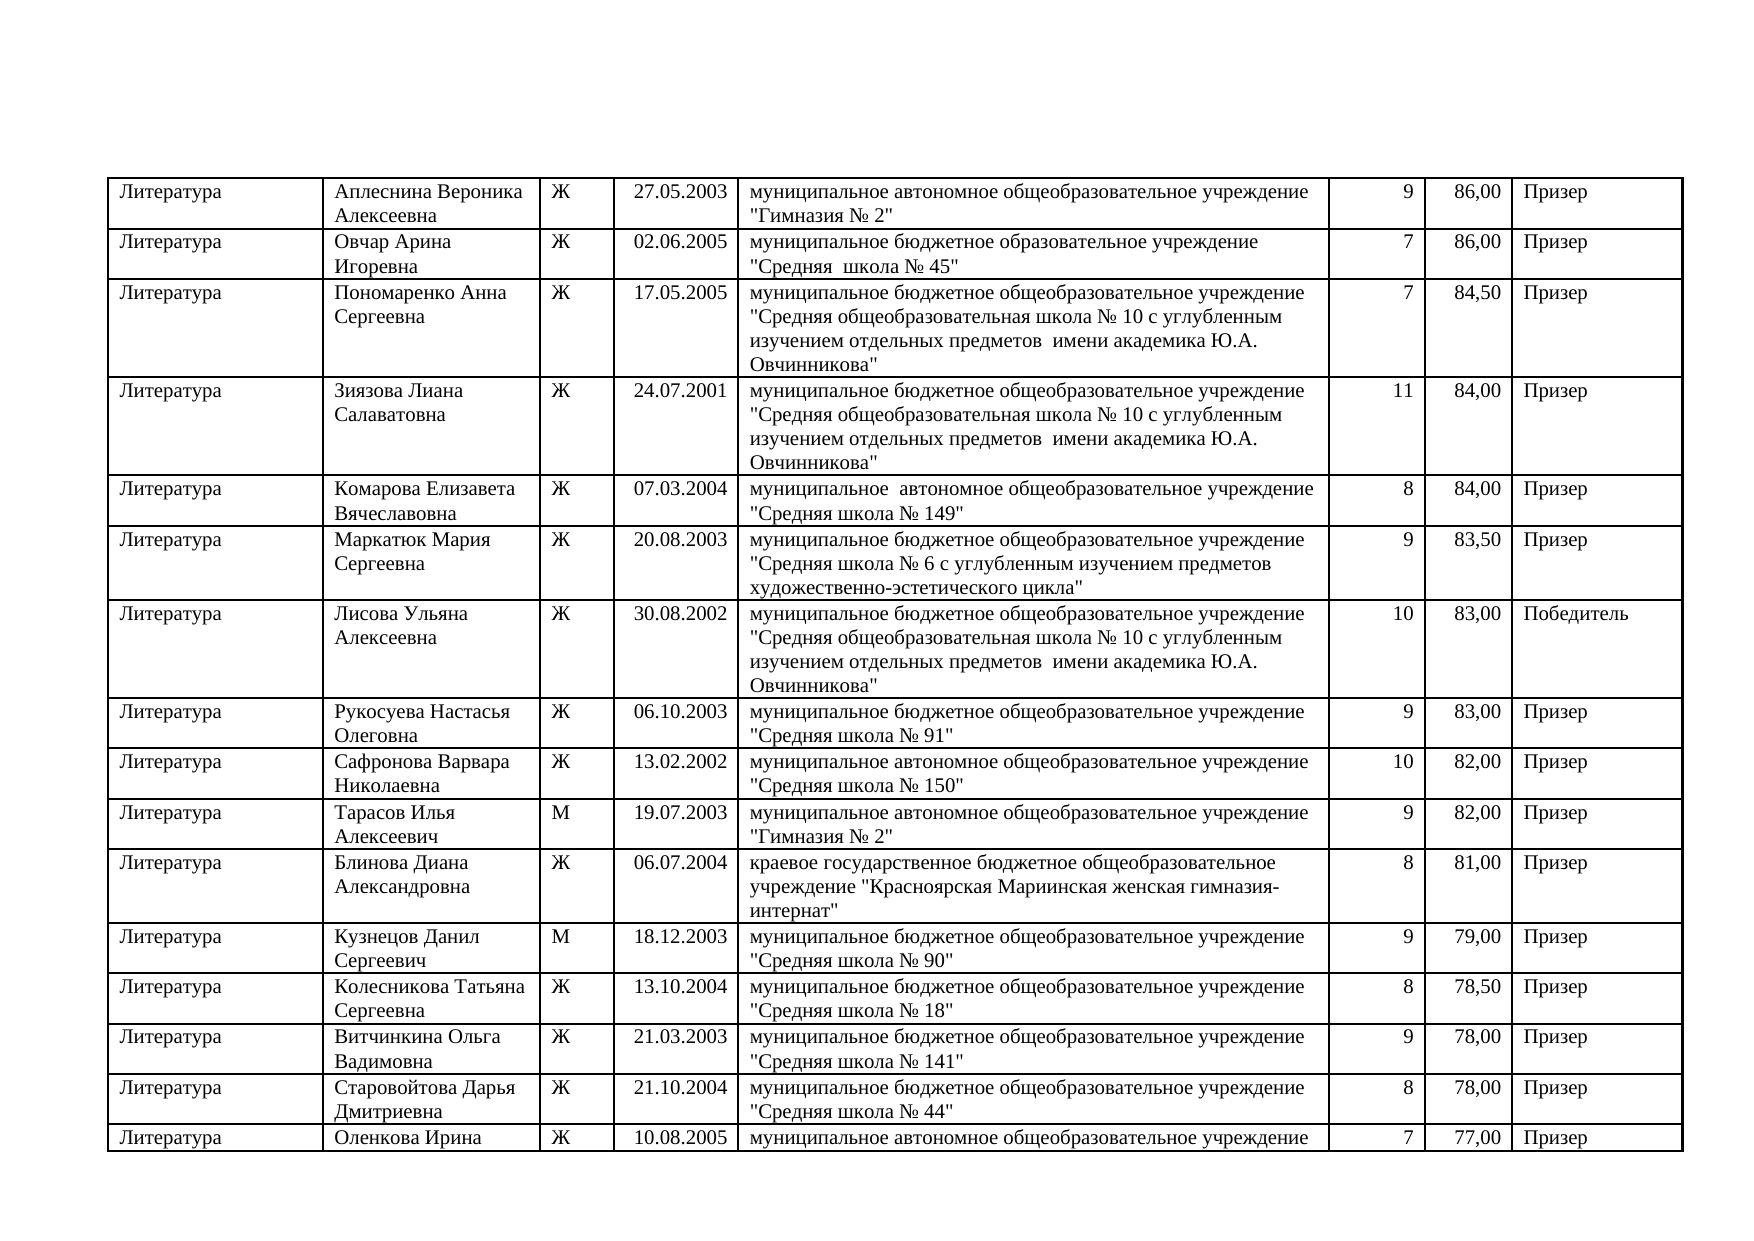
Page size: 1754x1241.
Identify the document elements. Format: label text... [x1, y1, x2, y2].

table_cell Литература [109, 280, 322, 376]
table_cell краевое государственное бюджетное общеобразовательное учреждение "Красноярская Мариинская женская гимназия-интернат" [739, 850, 1328, 922]
table_cell 9 [1330, 800, 1424, 848]
table_cell Литература [109, 1125, 322, 1149]
table_cell муниципальное бюджетное общеобразовательное учреждение "Средняя школа № 90" [739, 924, 1328, 972]
table_cell Литература [109, 378, 322, 474]
table_cell 13.02.2002 [615, 749, 737, 797]
table_cell 06.10.2003 [615, 699, 737, 747]
table_cell 10 [1330, 749, 1424, 797]
table_cell 84,00 [1426, 476, 1511, 524]
table_cell Ж [541, 476, 613, 524]
table_cell 84,50 [1426, 280, 1511, 376]
table_cell 81,00 [1426, 850, 1511, 922]
table_cell Кузнецов Данил Сергеевич [324, 924, 539, 972]
table_cell Ж [541, 179, 613, 227]
table_cell Ж [541, 378, 613, 474]
table_cell 30.08.2002 [615, 601, 737, 697]
table_cell 24.07.2001 [615, 378, 737, 474]
table_cell Призер [1513, 699, 1681, 747]
table_cell Литература [109, 974, 322, 1022]
table_cell Литература [109, 924, 322, 972]
table_cell Призер [1513, 974, 1681, 1022]
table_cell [324, 1125, 539, 1149]
table_cell Призер [1513, 1075, 1681, 1123]
table_cell 7 [1330, 230, 1424, 278]
table_cell 83,50 [1426, 527, 1511, 599]
table_cell Литература [109, 1075, 322, 1123]
table_cell 7 [1330, 1125, 1424, 1149]
table_cell М [541, 800, 613, 848]
table_cell Литература [109, 601, 322, 697]
table_cell Призер [1513, 749, 1681, 797]
table_cell 84,00 [1426, 378, 1511, 474]
table_cell муниципальное бюджетное общеобразовательное учреждение "Средняя школа № 6 с углубленным изучением предметов художественно-эстетического цикла" [739, 527, 1328, 599]
table_cell 19.07.2003 [615, 800, 737, 848]
table_cell муниципальное автономное общеобразовательное учреждение "Средняя школа № 149" [739, 476, 1328, 524]
table_cell Литература [109, 800, 322, 848]
table_cell Ж [541, 1075, 613, 1123]
table_cell 82,00 [1426, 749, 1511, 797]
table_cell 86,00 [1426, 179, 1511, 227]
table_cell Литература [109, 699, 322, 747]
table_cell Старовойтова Дарья Дмитриевна [324, 1075, 539, 1123]
table_cell 78,00 [1426, 1075, 1511, 1123]
table_cell 9 [1330, 1025, 1424, 1073]
table_cell Ж [541, 527, 613, 599]
table_cell Витчинкина Ольга Вадимовна [324, 1025, 539, 1073]
table_cell Призер [1513, 476, 1681, 524]
table_cell Ж [541, 974, 613, 1022]
table_cell муниципальное бюджетное общеобразовательное учреждение "Средняя школа № 141" [739, 1025, 1328, 1073]
table_cell 77,00 [1426, 1125, 1511, 1149]
table_cell 78,50 [1426, 974, 1511, 1022]
table_cell Призер [1513, 527, 1681, 599]
table_cell 82,00 [1426, 800, 1511, 848]
table_cell Призер [1513, 924, 1681, 972]
table_cell 20.08.2003 [615, 527, 737, 599]
table_cell Комарова Елизавета Вячеславовна [324, 476, 539, 524]
table_cell 02.06.2005 [615, 230, 737, 278]
table_cell муниципальное автономное общеобразовательное учреждение "Гимназия № 2" [739, 800, 1328, 848]
table_cell 9 [1330, 924, 1424, 972]
table_cell 18.12.2003 [615, 924, 737, 972]
table_cell 07.03.2004 [615, 476, 737, 524]
table_cell 78,00 [1426, 1025, 1511, 1073]
table_cell Литература [109, 850, 322, 922]
table_cell 7 [1330, 280, 1424, 376]
table_cell Призер [1513, 230, 1681, 278]
table_cell Литература [109, 749, 322, 797]
table_cell 8 [1330, 850, 1424, 922]
table_cell Литература [109, 476, 322, 524]
table_cell Аплеснина Вероника Алексеевна [324, 179, 539, 227]
table_cell Ж [541, 280, 613, 376]
table_cell Призер [1513, 800, 1681, 848]
table_cell Ж [541, 601, 613, 697]
table_cell Призер [1513, 378, 1681, 474]
table_cell Маркатюк Мария Сергеевна [324, 527, 539, 599]
table_cell Ж [541, 749, 613, 797]
table_cell Литература [109, 527, 322, 599]
table_cell Ж [541, 850, 613, 922]
table_cell 17.05.2005 [615, 280, 737, 376]
table_cell Ж [541, 699, 613, 747]
table_cell Тарасов Илья Алексеевич [324, 800, 539, 848]
table_cell Сафронова Варвара Николаевна [324, 749, 539, 797]
table_cell 79,00 [1426, 924, 1511, 972]
table_cell 27.05.2003 [615, 179, 737, 227]
table_cell 8 [1330, 1075, 1424, 1123]
table_cell 9 [1330, 527, 1424, 599]
table_cell муниципальное автономное общеобразовательное учреждение "Средняя школа № 150" [739, 749, 1328, 797]
table_cell Блинова Диана Александровна [324, 850, 539, 922]
table_cell 9 [1330, 179, 1424, 227]
table_cell Колесникова Татьяна Сергеевна [324, 974, 539, 1022]
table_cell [739, 1125, 1328, 1149]
table_cell 10.08.2005 [615, 1125, 737, 1149]
table_cell 9 [1330, 699, 1424, 747]
table_cell Ж [541, 230, 613, 278]
table_cell Призер [1513, 850, 1681, 922]
table_cell Литература [109, 179, 322, 227]
table_cell 06.07.2004 [615, 850, 737, 922]
table_cell Ж [541, 1125, 613, 1149]
table_cell Литература [109, 1025, 322, 1073]
table_cell Ж [541, 1025, 613, 1073]
table_cell 10 [1330, 601, 1424, 697]
table_cell Победитель [1513, 601, 1681, 697]
table_cell муниципальное бюджетное общеобразовательное учреждение "Средняя школа № 18" [739, 974, 1328, 1022]
table_cell муниципальное бюджетное общеобразовательное учреждение "Средняя школа № 44" [739, 1075, 1328, 1123]
table_cell 83,00 [1426, 699, 1511, 747]
table_cell Овчар Арина Игоревна [324, 230, 539, 278]
table_cell 86,00 [1426, 230, 1511, 278]
table_cell 8 [1330, 476, 1424, 524]
table_cell муниципальное автономное общеобразовательное учреждение "Гимназия № 2" [739, 179, 1328, 227]
table_cell 21.10.2004 [615, 1075, 737, 1123]
table_cell Рукосуева Настасья Олеговна [324, 699, 539, 747]
table_cell муниципальное бюджетное общеобразовательное учреждение "Средняя школа № 91" [739, 699, 1328, 747]
table_cell Призер [1513, 280, 1681, 376]
table_cell Лисова Ульяна Алексеевна [324, 601, 539, 697]
table_cell 13.10.2004 [615, 974, 737, 1022]
table_cell 21.03.2003 [615, 1025, 737, 1073]
table_cell Призер [1513, 179, 1681, 227]
table_cell 83,00 [1426, 601, 1511, 697]
table_cell муниципальное бюджетное образовательное учреждение "Средняя школа № 45" [739, 230, 1328, 278]
table_cell Призер [1513, 1025, 1681, 1073]
table_cell М [541, 924, 613, 972]
table_cell Зиязова Лиана Салаватовна [324, 378, 539, 474]
table_cell 8 [1330, 974, 1424, 1022]
table_cell Литература [109, 230, 322, 278]
table_cell Призер [1513, 1125, 1681, 1149]
table_cell 11 [1330, 378, 1424, 474]
table_cell Пономаренко Анна Сергеевна [324, 280, 539, 376]
